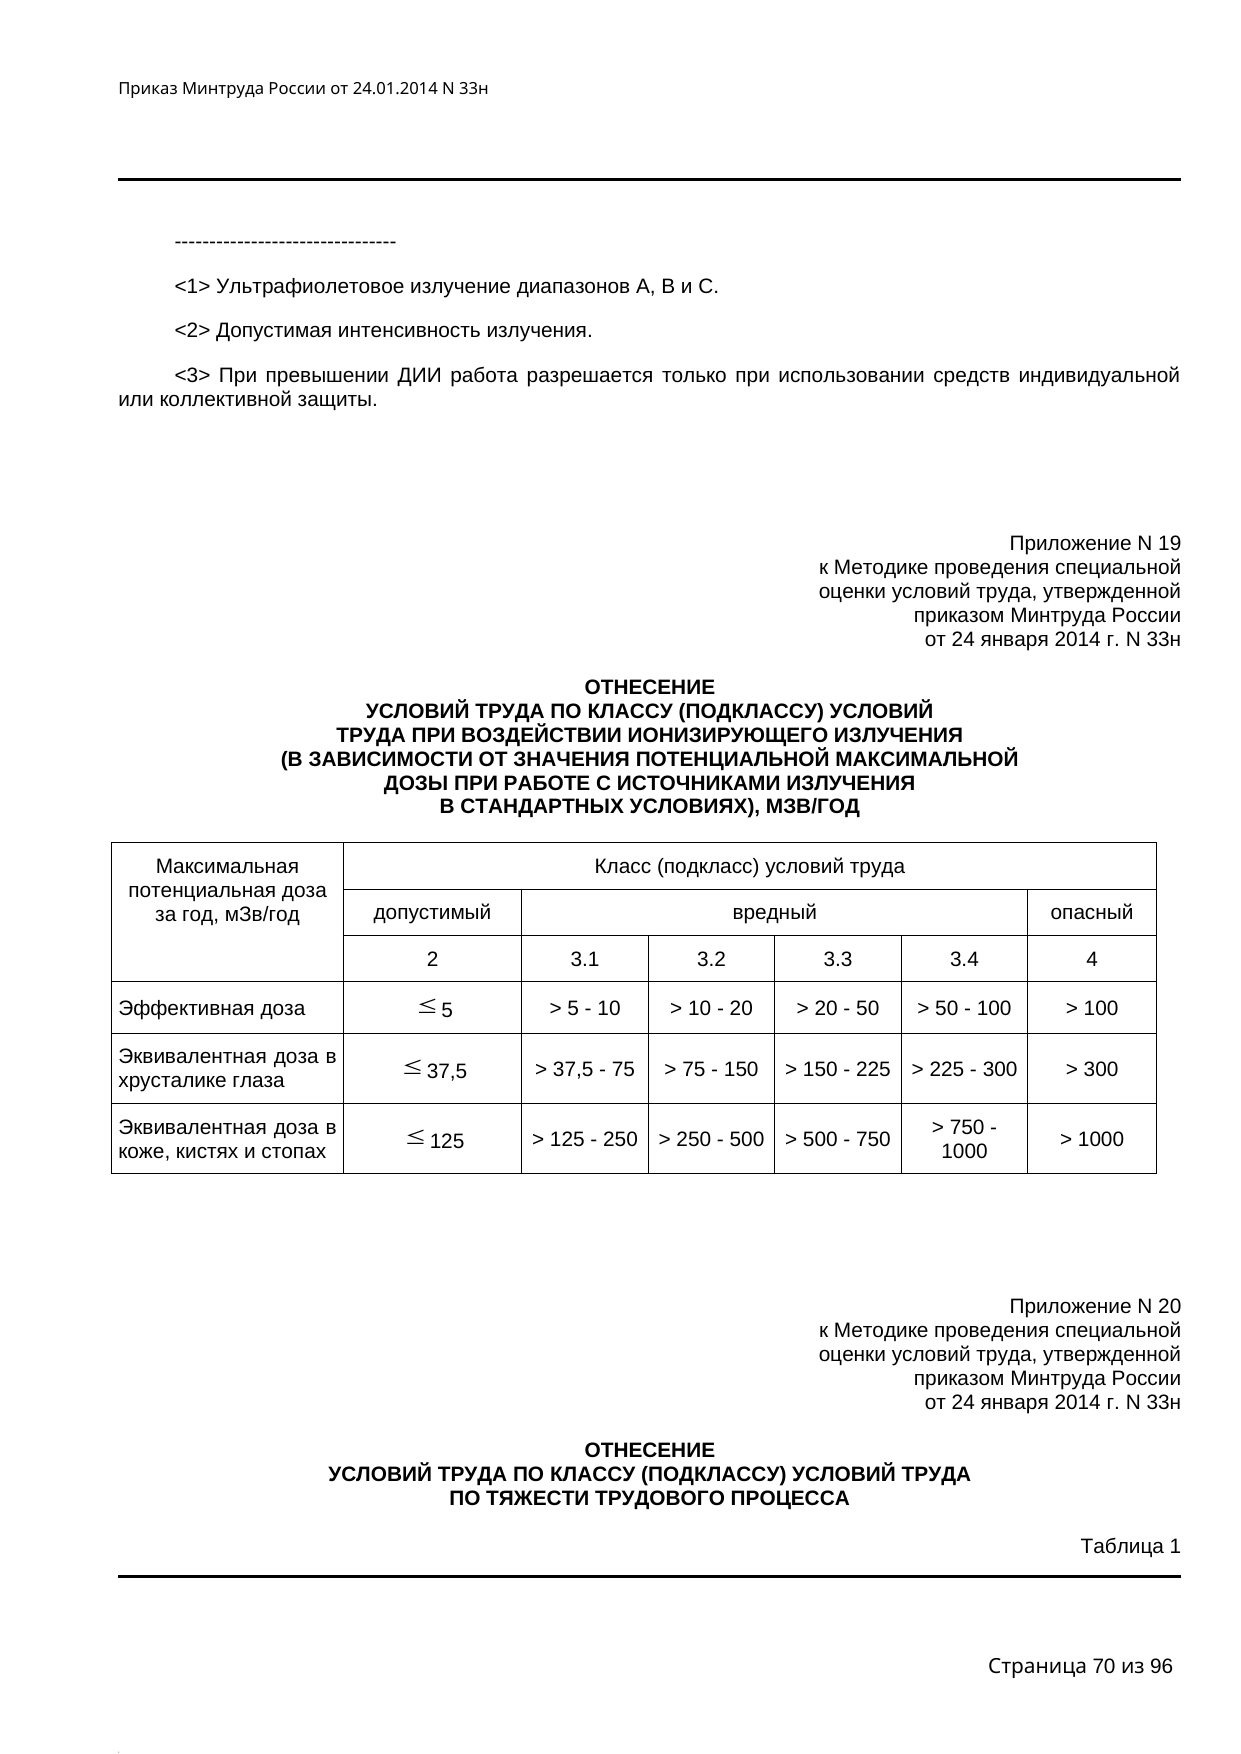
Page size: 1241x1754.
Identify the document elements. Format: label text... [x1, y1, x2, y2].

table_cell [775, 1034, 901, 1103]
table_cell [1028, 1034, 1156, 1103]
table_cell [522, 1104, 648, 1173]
title ДОЗЫ ПРИ РАБОТЕ С ИСТОЧНИКАМИ ИЗЛУЧЕНИЯ [118, 770, 1181, 794]
text Приложение N 19 [118, 531, 1181, 555]
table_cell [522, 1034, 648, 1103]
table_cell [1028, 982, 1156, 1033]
text Таблица 1 [118, 1533, 1181, 1557]
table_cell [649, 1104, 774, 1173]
text -------------------------------- [118, 229, 1181, 253]
text приказом Минтруда России [118, 603, 1181, 627]
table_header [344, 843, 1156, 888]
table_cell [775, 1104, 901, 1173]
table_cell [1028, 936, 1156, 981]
text от 24 января 2014 г. N 33н [118, 627, 1181, 651]
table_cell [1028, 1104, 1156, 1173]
text оценки условий труда, утвержденной [118, 1342, 1181, 1366]
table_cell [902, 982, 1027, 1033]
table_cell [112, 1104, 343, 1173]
title ОТНЕСЕНИЕ [118, 674, 1181, 698]
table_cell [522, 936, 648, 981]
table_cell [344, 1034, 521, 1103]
text от 24 января 2014 г. N 33н [118, 1390, 1181, 1414]
title ПО ТЯЖЕСТИ ТРУДОВОГО ПРОЦЕССА [118, 1486, 1181, 1509]
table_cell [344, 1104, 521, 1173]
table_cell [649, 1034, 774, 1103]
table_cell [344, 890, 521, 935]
title В СТАНДАРТНЫХ УСЛОВИЯХ), МЗВ/ГОД [118, 794, 1181, 818]
text <2> Допустимая интенсивность излучения. [118, 318, 1181, 342]
title УСЛОВИЙ ТРУДА ПО КЛАССУ (ПОДКЛАССУ) УСЛОВИЙ ТРУДА [118, 1462, 1181, 1486]
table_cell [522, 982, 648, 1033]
text приказом Минтруда России [118, 1366, 1181, 1390]
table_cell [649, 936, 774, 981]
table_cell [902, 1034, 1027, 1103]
text оценки условий труда, утвержденной [118, 579, 1181, 603]
text <3> При превышении ДИИ работа разрешается только при использовании средств индивидуальной или коллективной защиты. [118, 363, 1181, 411]
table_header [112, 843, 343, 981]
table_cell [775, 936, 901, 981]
title ТРУДА ПРИ ВОЗДЕЙСТВИИ ИОНИЗИРУЮЩЕГО ИЗЛУЧЕНИЯ [118, 722, 1181, 746]
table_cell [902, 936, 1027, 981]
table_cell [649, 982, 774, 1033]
text к Методике проведения специальной [118, 555, 1181, 579]
text Приложение N 20 [118, 1294, 1181, 1318]
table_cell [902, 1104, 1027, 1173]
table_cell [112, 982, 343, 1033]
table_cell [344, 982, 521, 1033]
title ОТНЕСЕНИЕ [118, 1438, 1181, 1462]
text <1> Ультрафиолетовое излучение диапазонов A, B и C. [118, 273, 1181, 297]
text к Методике проведения специальной [118, 1318, 1181, 1342]
title УСЛОВИЙ ТРУДА ПО КЛАССУ (ПОДКЛАССУ) УСЛОВИЙ [118, 698, 1181, 722]
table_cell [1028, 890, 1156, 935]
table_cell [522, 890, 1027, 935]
title (В ЗАВИСИМОСТИ ОТ ЗНАЧЕНИЯ ПОТЕНЦИАЛЬНОЙ МАКСИМАЛЬНОЙ [118, 746, 1181, 770]
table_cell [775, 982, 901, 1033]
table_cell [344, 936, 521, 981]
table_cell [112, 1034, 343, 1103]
